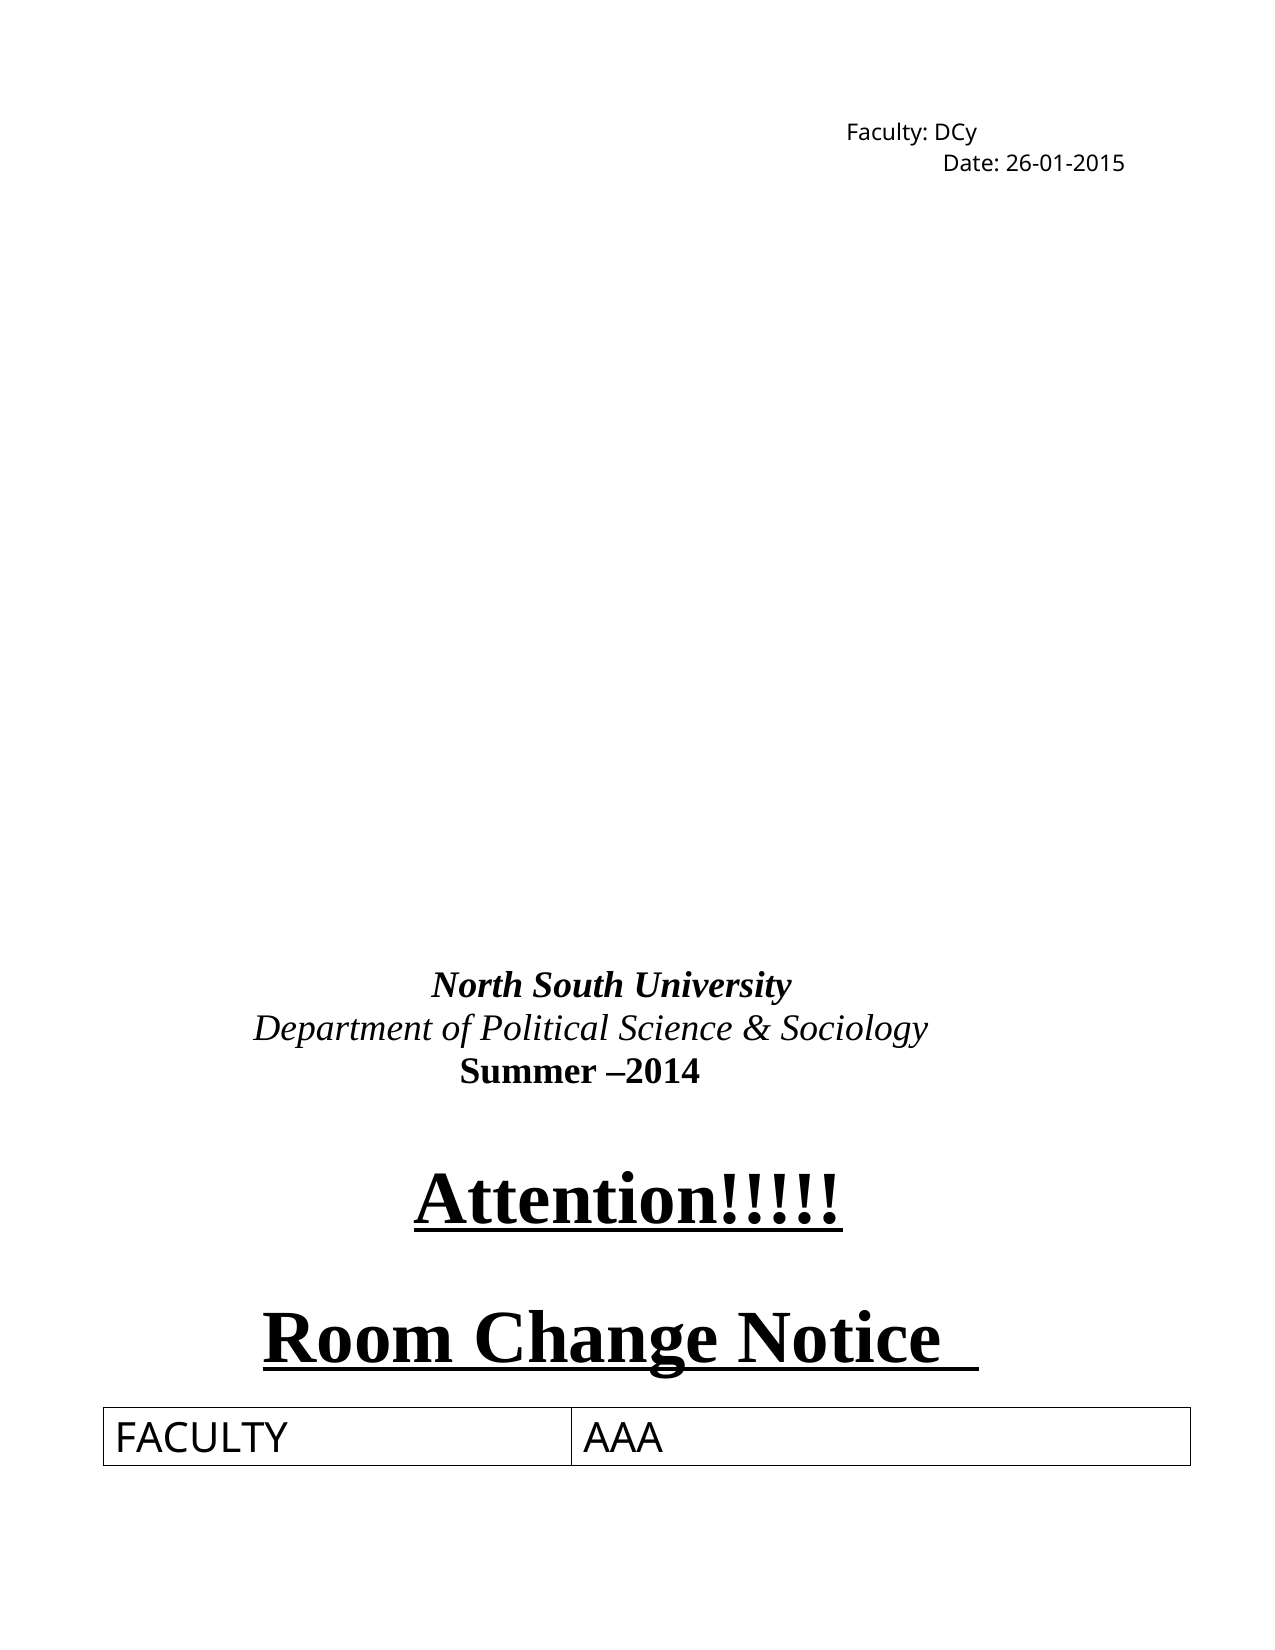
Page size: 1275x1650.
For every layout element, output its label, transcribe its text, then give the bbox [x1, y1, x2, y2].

text Department of Political Science & Sociology [150, 1005, 1125, 1048]
text Date: 26-01-2015 [150, 147, 1125, 178]
text Faculty: DCy [150, 116, 1125, 147]
table_header FACULTY [104, 1408, 571, 1465]
text Room Change Notice [150, 1293, 1125, 1379]
table_header AAA [572, 1408, 1190, 1465]
text North South University [150, 962, 1125, 1005]
text Attention!!!!! [150, 1154, 1125, 1240]
subtitle Summer –2014 [150, 1048, 1125, 1091]
